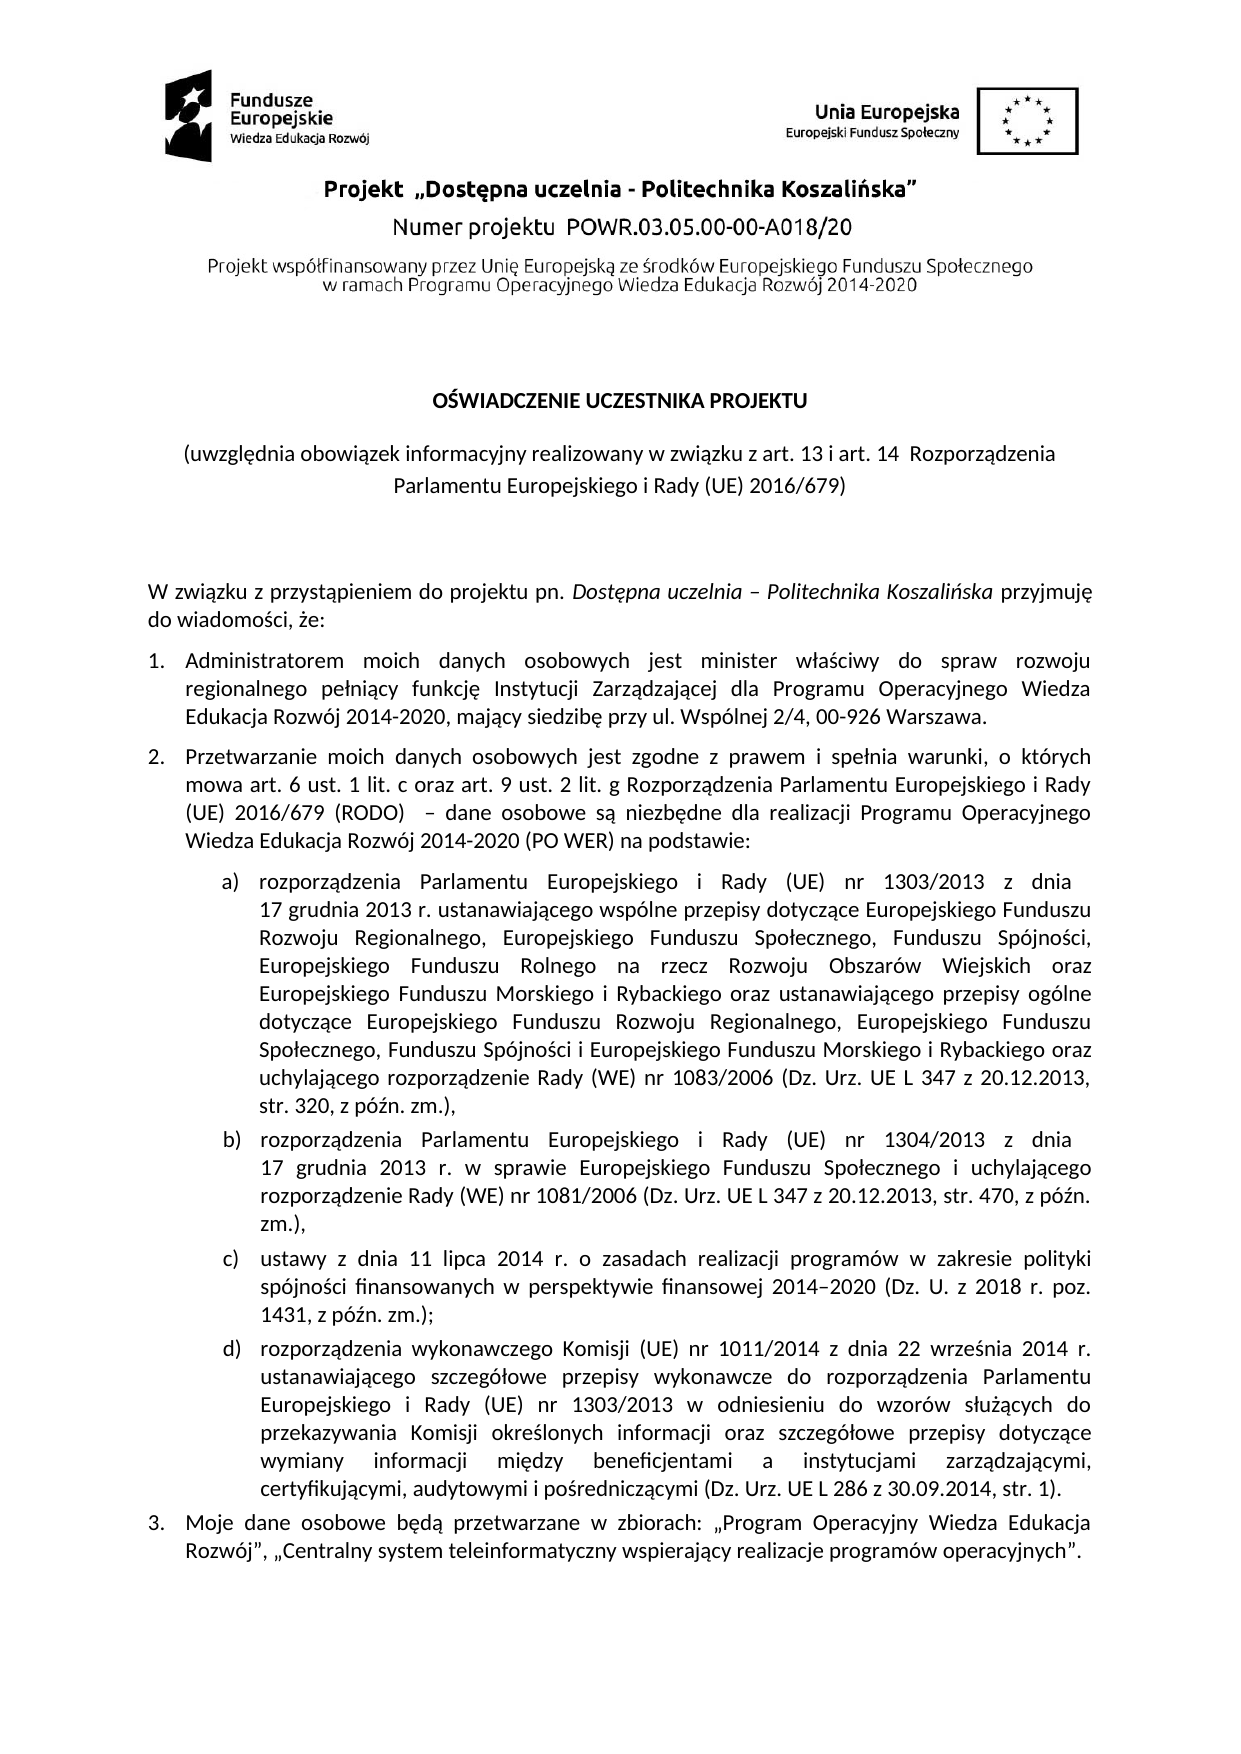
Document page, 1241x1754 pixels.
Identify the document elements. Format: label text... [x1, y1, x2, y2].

list rozporządzenia wykonawczego Komisji (UE) nr 1011/2014 z dnia 22 września 2014 r. ustanawiającego szczegółowe przepisy wykonawcze do rozporządzenia Parlamentu Europejskiego i Rady (UE) nr 1303/2013 w odniesieniu do wzorów służących do przekazywania Komisji określonych informacji oraz szczegółowe przepisy dotyczące wymiany informacji między beneficjentami a instytucjami zarządzającymi, certyfikującymi, audytowymi i pośredniczącymi (Dz. Urz. UE L 286 z 30.09.2014, str. 1). [223, 1334, 1093, 1502]
text OŚWIADCZENIE UCZESTNIKA PROJEKTU [148, 386, 1093, 414]
list Moje dane osobowe będą przetwarzane w zbiorach: „Program Operacyjny Wiedza Edukacja Rozwój”, „Centralny system teleinformatyczny wspierający realizacje programów operacyjnych”. [148, 1508, 1093, 1564]
list rozporządzenia Parlamentu Europejskiego i Rady (UE) nr 1304/2013 z dnia 17 grudnia 2013 r. w sprawie Europejskiego Funduszu Społecznego i uchylającego rozporządzenie Rady (WE) nr 1081/2006 (Dz. Urz. UE L 347 z 20.12.2013, str. 470, z późn. zm.), [223, 1125, 1093, 1237]
list ustawy z dnia 11 lipca 2014 r. o zasadach realizacji programów w zakresie polityki spójności finansowanych w perspektywie finansowej 2014–2020 (Dz. U. z 2018 r. poz. 1431, z późn. zm.); [223, 1244, 1093, 1328]
picture [147, 56, 1093, 309]
list Administratorem moich danych osobowych jest minister właściwy do spraw rozwoju regionalnego pełniący funkcję Instytucji Zarządzającej dla Programu Operacyjnego Wiedza Edukacja Rozwój 2014-2020, mający siedzibę przy ul. Wspólnej 2/4, 00-926 Warszawa. [148, 646, 1093, 730]
text (uwzględnia obowiązek informacyjny realizowany w związku z art. 13 i art. 14 Rozporządzenia Parlamentu Europejskiego i Rady (UE) 2016/679) [148, 439, 1093, 499]
text W związku z przystąpieniem do projektu pn. Dostępna uczelnia – Politechnika Koszalińska przyjmuję do wiadomości, że: [148, 577, 1093, 633]
list rozporządzenia Parlamentu Europejskiego i Rady (UE) nr 1303/2013 z dnia 17 grudnia 2013 r. ustanawiającego wspólne przepisy dotyczące Europejskiego Funduszu Rozwoju Regionalnego, Europejskiego Funduszu Społecznego, Funduszu Spójności, Europejskiego Funduszu Rolnego na rzecz Rozwoju Obszarów Wiejskich oraz Europejskiego Funduszu Morskiego i Rybackiego oraz ustanawiającego przepisy ogólne dotyczące Europejskiego Funduszu Rozwoju Regionalnego, Europejskiego Funduszu Społecznego, Funduszu Spójności i Europejskiego Funduszu Morskiego i Rybackiego oraz uchylającego rozporządzenie Rady (WE) nr 1083/2006 (Dz. Urz. UE L 347 z 20.12.2013, str. 320, z późn. zm.), [221, 867, 1093, 1119]
list Przetwarzanie moich danych osobowych jest zgodne z prawem i spełnia warunki, o których mowa art. 6 ust. 1 lit. c oraz art. 9 ust. 2 lit. g Rozporządzenia Parlamentu Europejskiego i Rady (UE) 2016/679 (RODO) – dane osobowe są niezbędne dla realizacji Programu Operacyjnego Wiedza Edukacja Rozwój 2014-2020 (PO WER) na podstawie: [148, 742, 1093, 854]
